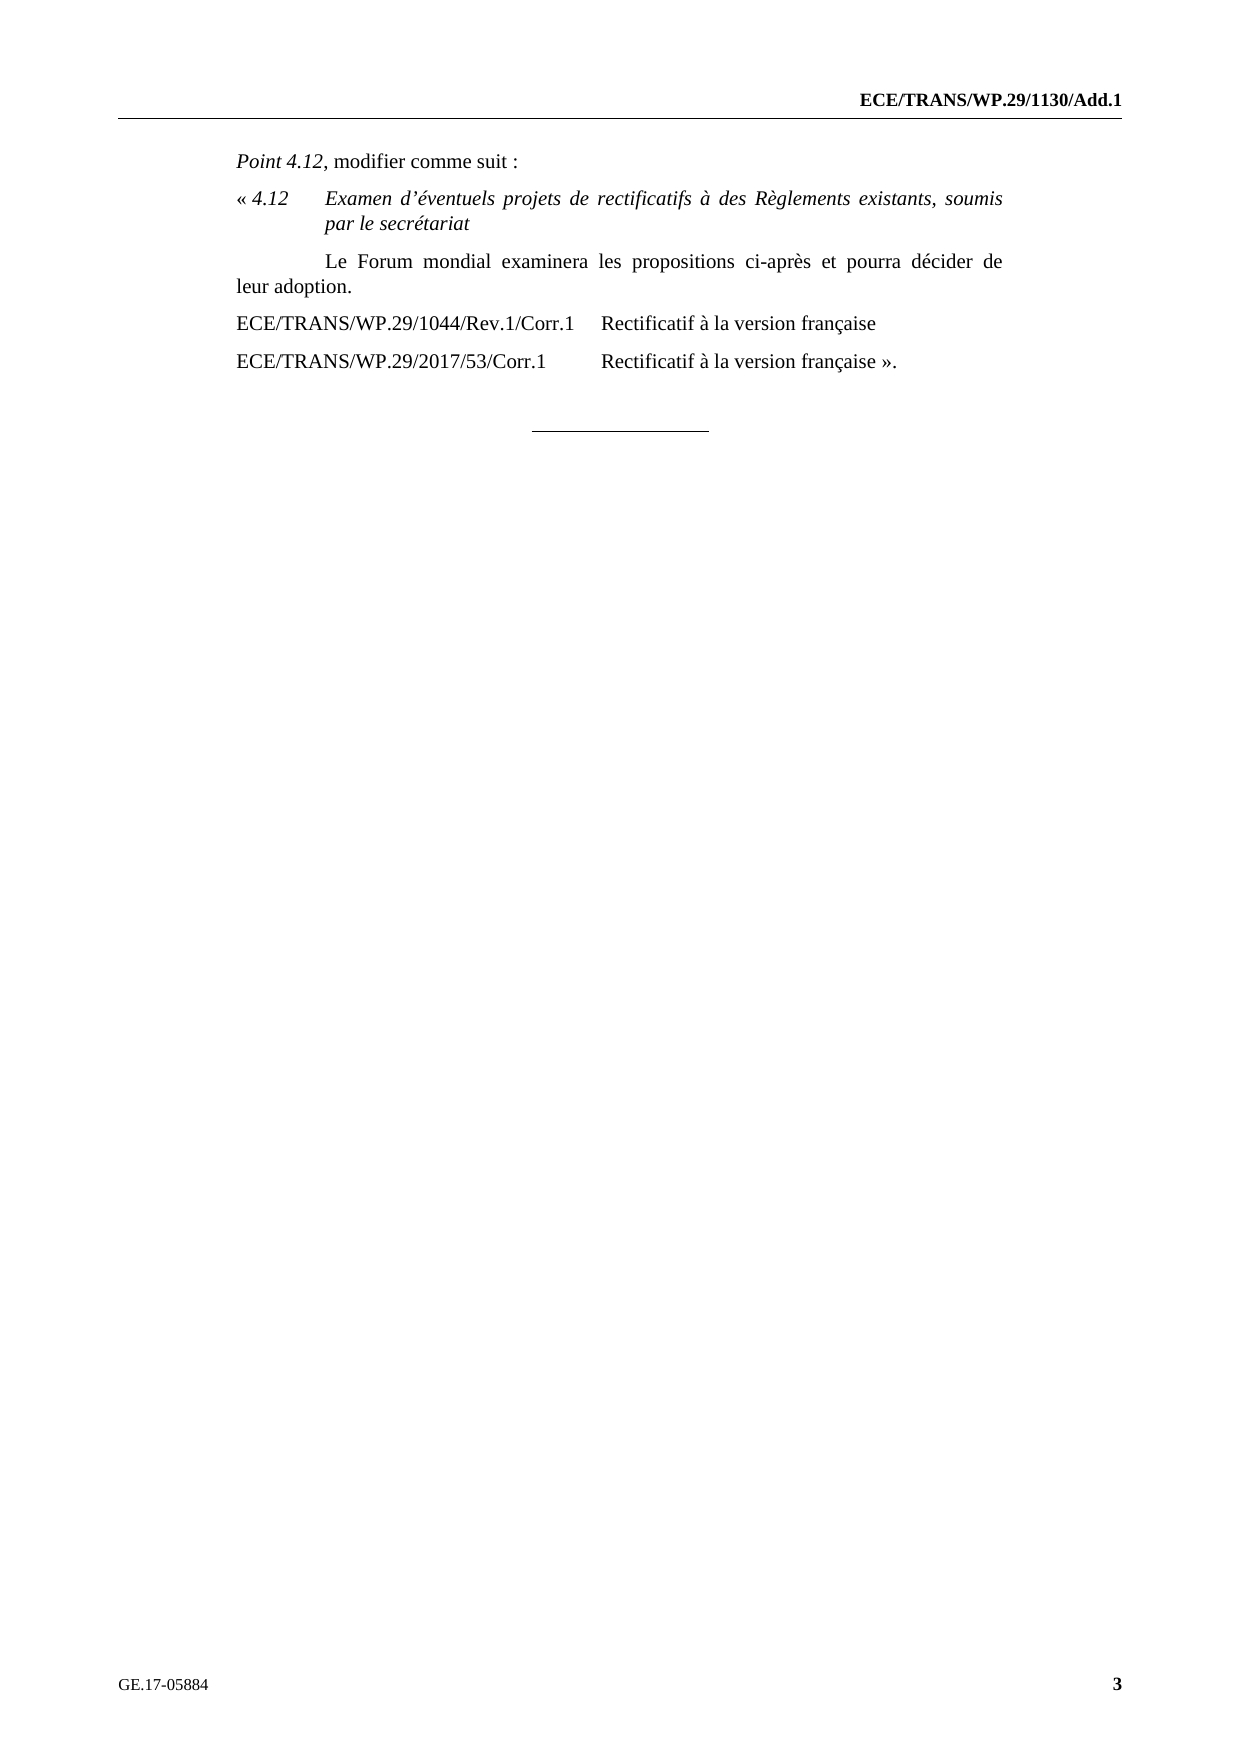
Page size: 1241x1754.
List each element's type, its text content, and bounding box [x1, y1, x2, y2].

table_header ECE/TRANS/WP.29/1044/Rev.1/Corr.1 [236, 310, 601, 348]
text Point 4.12, modifier comme suit : [236, 148, 1004, 173]
text « 4.12 Examen d’éventuels projets de rectificatifs à des Règlements existants, soumis par le secrétariat [236, 185, 1004, 235]
table_cell Rectificatif à la version française ». [601, 348, 1004, 385]
table_cell ECE/TRANS/WP.29/2017/53/Corr.1 [236, 348, 601, 385]
text Le Forum mondial examinera les propositions ci-après et pourra décider de leur adoption. [236, 248, 1004, 298]
table_header Rectificatif à la version française [601, 310, 1004, 348]
